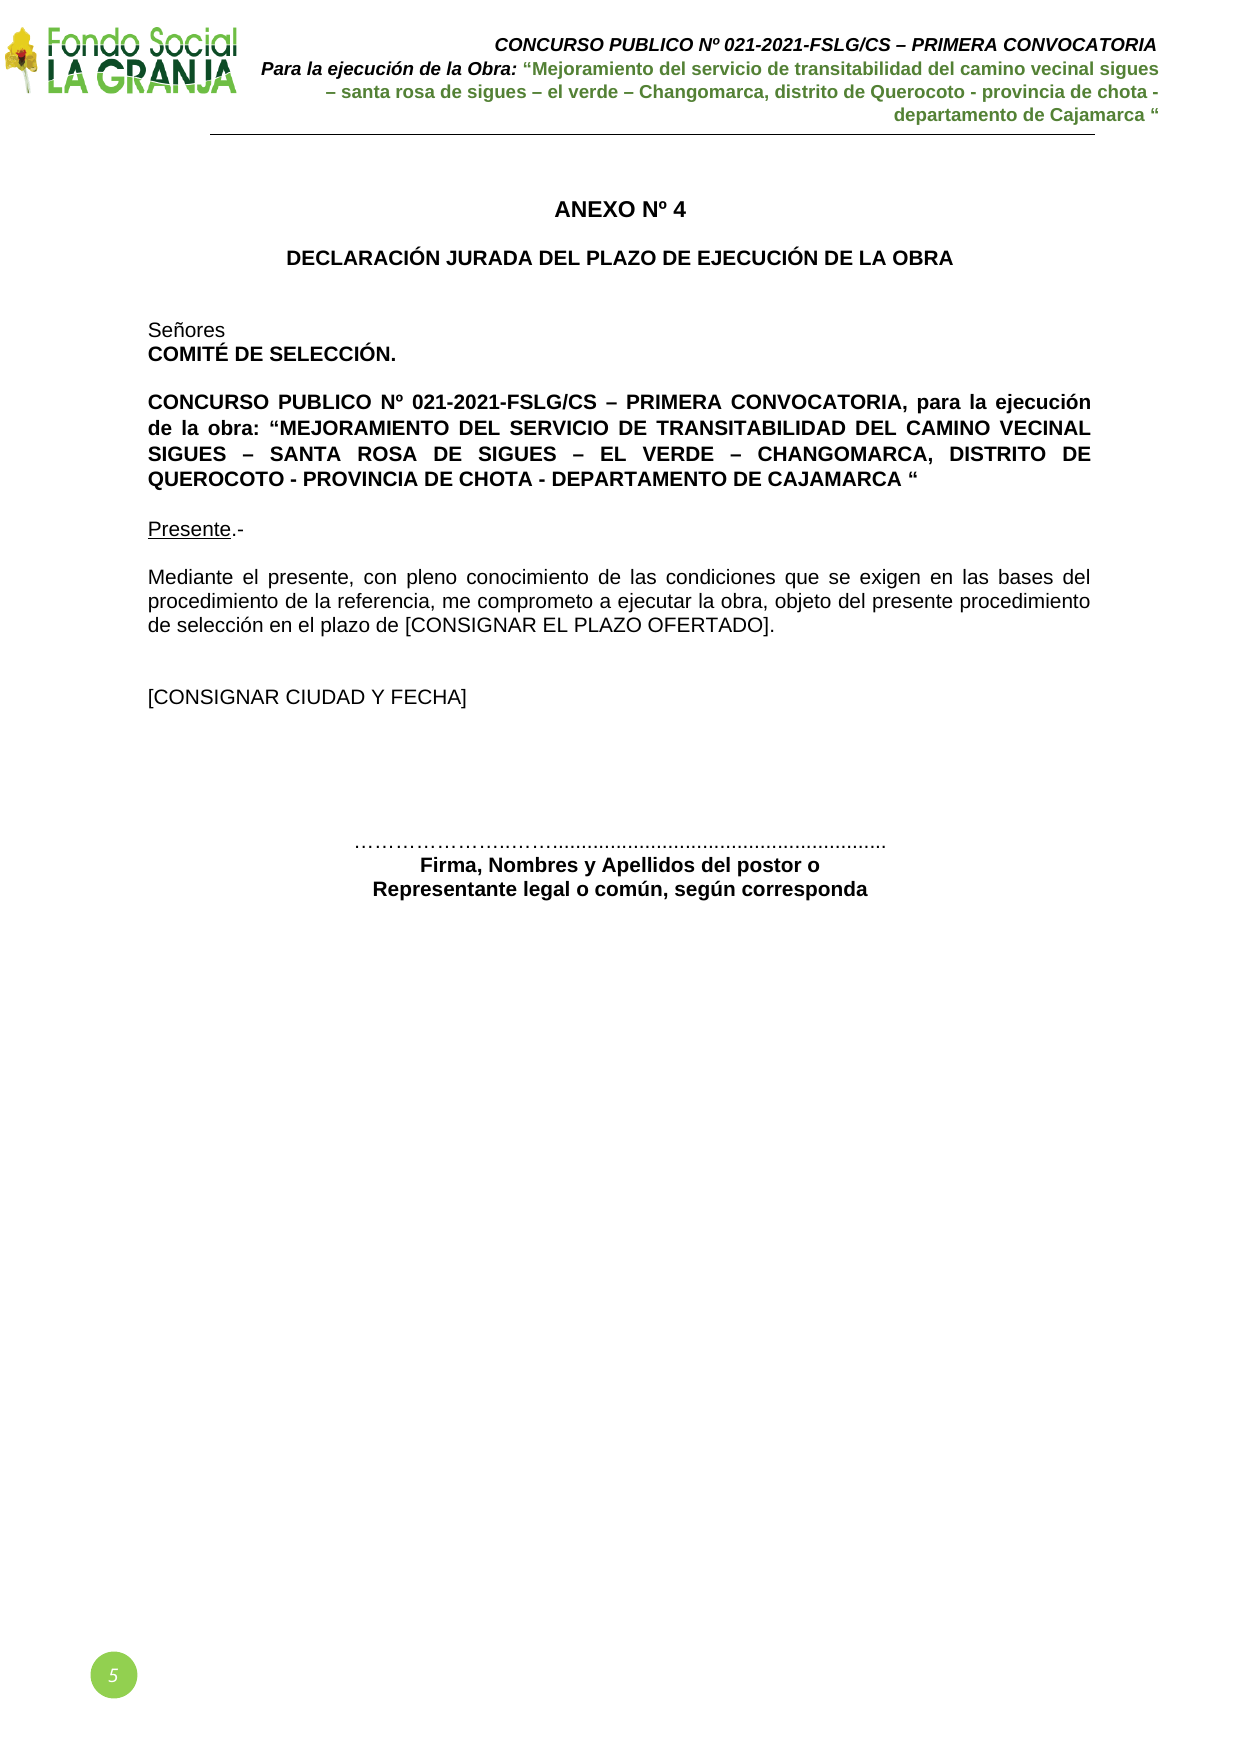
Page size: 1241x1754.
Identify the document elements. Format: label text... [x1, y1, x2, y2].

text …………………..…….......................................................... [148, 828, 1093, 852]
text CONCURSO PUBLICO Nº 021-2021-FSLG/CS – PRIMERA CONVOCATORIA, para la ejecución de la obra: “MEJORAMIENTO DEL SERVICIO DE TRANSITABILIDAD DEL CAMINO VECINAL SIGUES – SANTA ROSA DE SIGUES – EL VERDE – CHANGOMARCA, DISTRITO DE QUEROCOTO - PROVINCIA DE CHOTA - DEPARTAMENTO DE CAJAMARCA “ [148, 390, 1092, 491]
text ANEXO Nº 4 [148, 196, 1092, 222]
text Firma, Nombres y Apellidos del postor o [148, 852, 1092, 876]
text Presente.- [148, 517, 1092, 541]
text DECLARACIÓN JURADA DEL PLAZO DE EJECUCIÓN DE LA OBRA [148, 246, 1092, 270]
picture [5, 27, 237, 94]
text Mediante el presente, con pleno conocimiento de las condiciones que se exigen en las bases del procedimiento de la referencia, me comprometo a ejecutar la obra, objeto del presente procedimiento de selección en el plazo de [CONSIGNAR EL PLAZO OFERTADO]. [148, 565, 1092, 637]
text COMITÉ DE SELECCIÓN. [148, 342, 1092, 366]
text Representante legal o común, según corresponda [148, 876, 1092, 900]
text Señores [148, 318, 1092, 342]
text [CONSIGNAR CIUDAD Y FECHA] [148, 685, 1092, 709]
